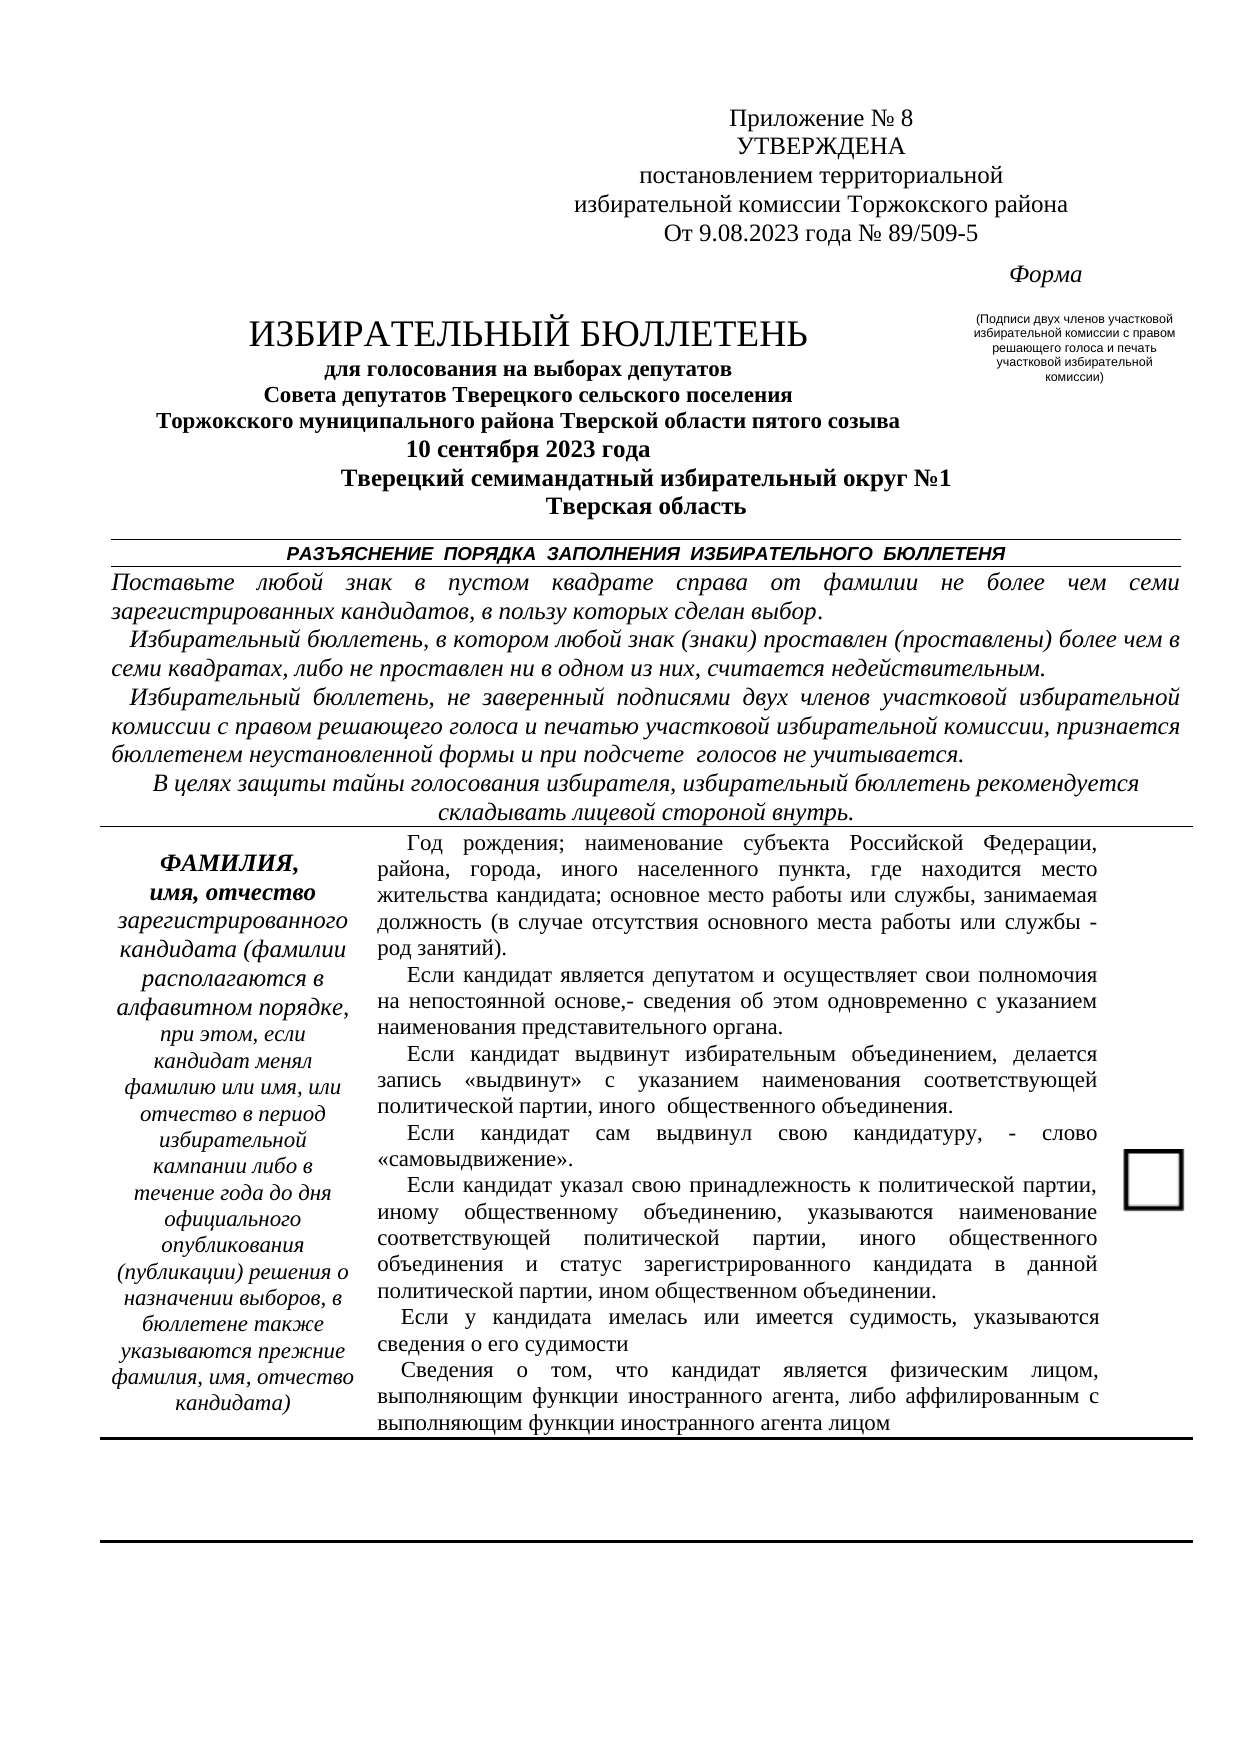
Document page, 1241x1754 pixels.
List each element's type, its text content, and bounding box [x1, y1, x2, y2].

picture [1122, 1149, 1186, 1213]
table_header Приложение № 9 [89, 103, 1204, 1677]
